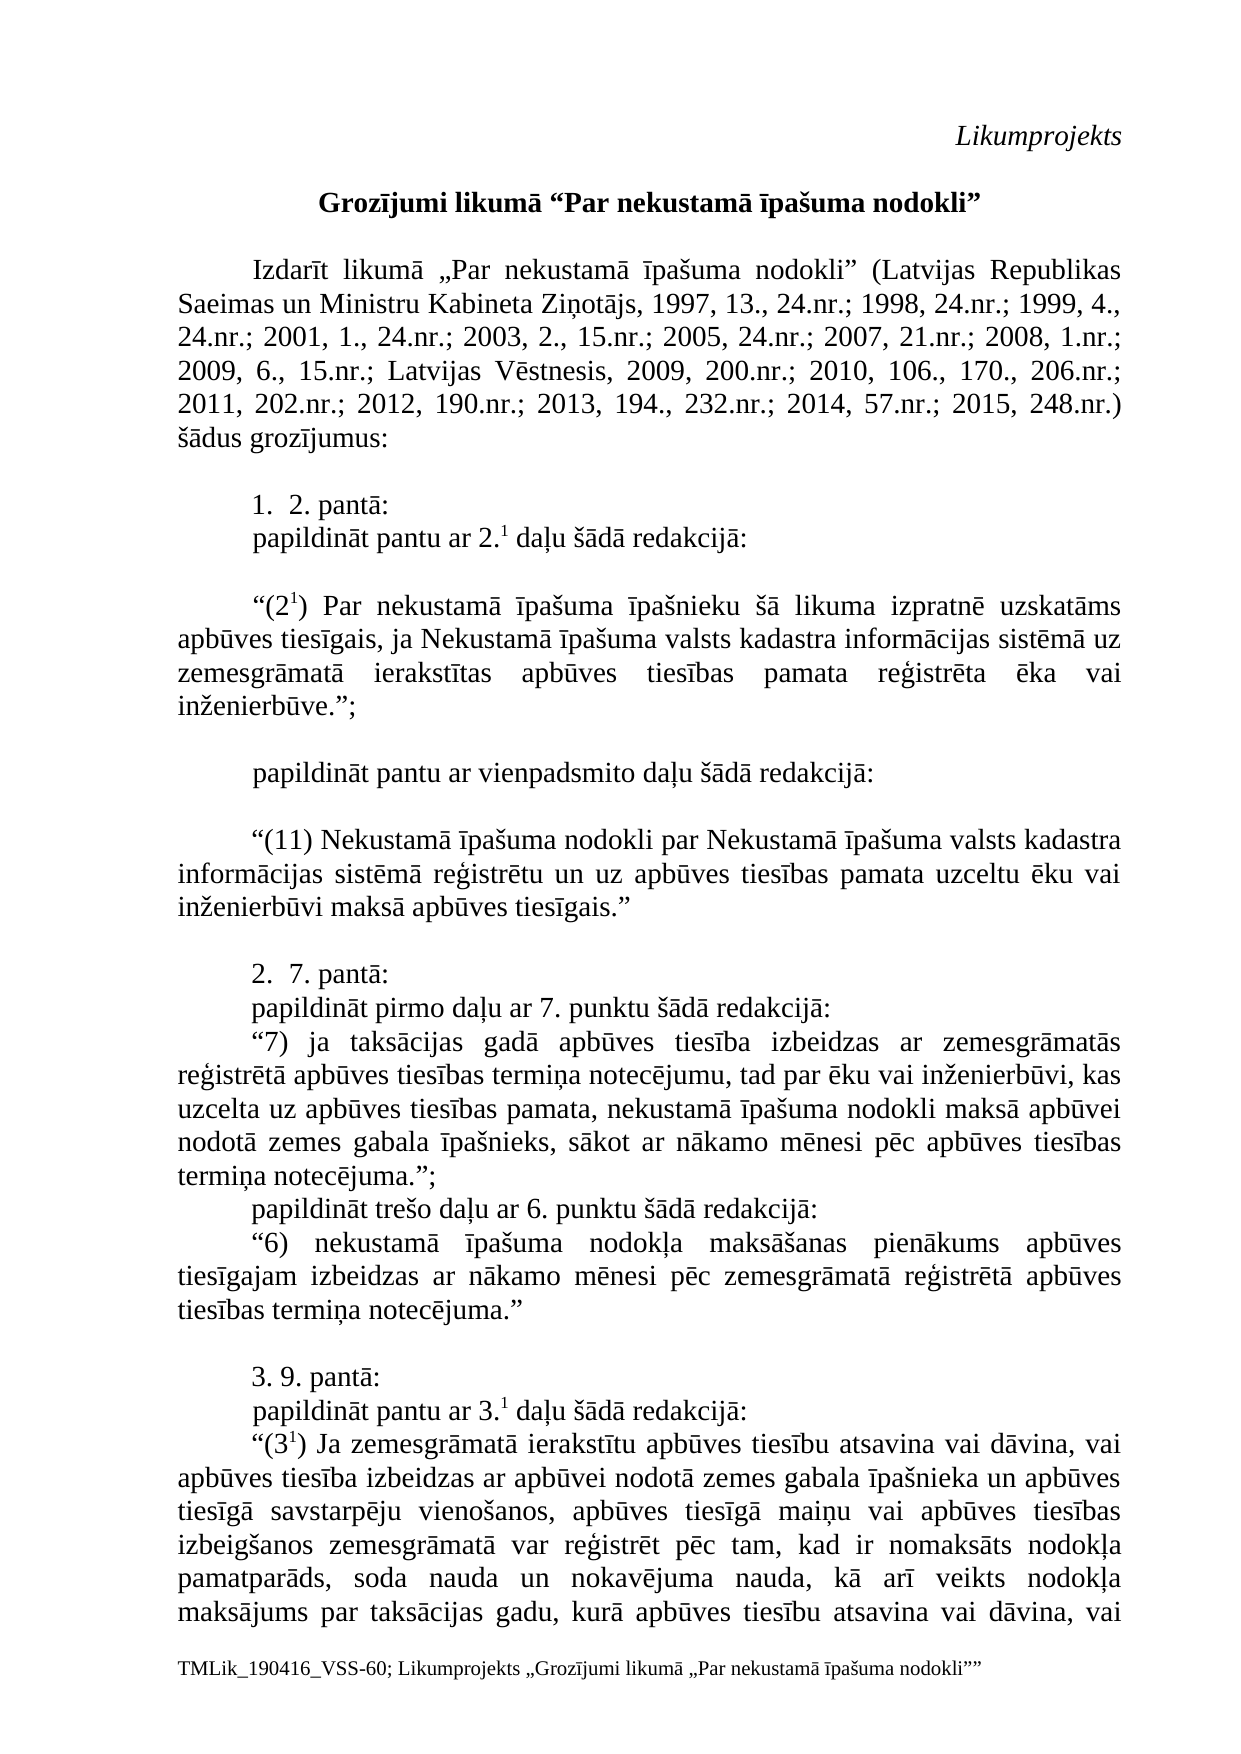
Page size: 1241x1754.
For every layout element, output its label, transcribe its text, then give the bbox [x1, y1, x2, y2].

text “(21) Par nekustamā īpašuma īpašnieku šā likuma izpratnē uzskatāms apbūves tiesīgais, ja Nekustamā īpašuma valsts kadastra informācijas sistēmā uz zemesgrāmatā ierakstītas apbūves tiesības pamata reģistrēta ēka vai inženierbūve.”; [177, 588, 1122, 722]
text papildināt pantu ar vienpadsmito daļu šādā redakcijā: [177, 755, 1122, 789]
text papildināt pirmo daļu ar 7. punktu šādā redakcijā: [177, 990, 1122, 1024]
text Izdarīt likumā „Par nekustamā īpašuma nodokli” (Latvijas Republikas Saeimas un Ministru Kabineta Ziņotājs, 1997, 13., 24.nr.; 1998, 24.nr.; 1999, 4., 24.nr.; 2001, 1., 24.nr.; 2003, 2., 15.nr.; 2005, 24.nr.; 2007, 21.nr.; 2008, 1.nr.; 2009, 6., 15.nr.; Latvijas Vēstnesis, 2009, 200.nr.; 2010, 106., 170., 206.nr.; 2011, 202.nr.; 2012, 190.nr.; 2013, 194., 232.nr.; 2014, 57.nr.; 2015, 248.nr.) šādus grozījumus: [177, 252, 1122, 453]
text “7) ja taksācijas gadā apbūves tiesība izbeidzas ar zemesgrāmatās reģistrētā apbūves tiesības termiņa notecējumu, tad par ēku vai inženierbūvi, kas uzcelta uz apbūves tiesības pamata, nekustamā īpašuma nodokli maksā apbūvei nodotā zemes gabala īpašnieks, sākot ar nākamo mēnesi pēc apbūves tiesības termiņa notecējuma.”; [177, 1024, 1122, 1191]
list 2. pantā: [251, 487, 1122, 521]
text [177, 1426, 1122, 1627]
text Grozījumi likumā “Par nekustamā īpašuma nodokli” [177, 185, 1122, 219]
text papildināt trešo daļu ar 6. punktu šādā redakcijā: [177, 1191, 1122, 1225]
list 7. pantā: [251, 957, 1122, 990]
text Likumprojekts [177, 118, 1122, 152]
text “6) nekustamā īpašuma nodokļa maksāšanas pienākums apbūves tiesīgajam izbeidzas ar nākamo mēnesi pēc zemesgrāmatā reģistrētā apbūves tiesības termiņa notecējuma.” [177, 1225, 1122, 1326]
text “(11) Nekustamā īpašuma nodokli par Nekustamā īpašuma valsts kadastra informācijas sistēmā reģistrētu un uz apbūves tiesības pamata uzceltu ēku vai inženierbūvi maksā apbūves tiesīgais.” [177, 822, 1122, 923]
text papildināt pantu ar 3.1 daļu šādā redakcijā: [177, 1393, 1122, 1426]
text 3. 9. pantā: [177, 1359, 1122, 1393]
text papildināt pantu ar 2.1 daļu šādā redakcijā: [252, 521, 1122, 554]
